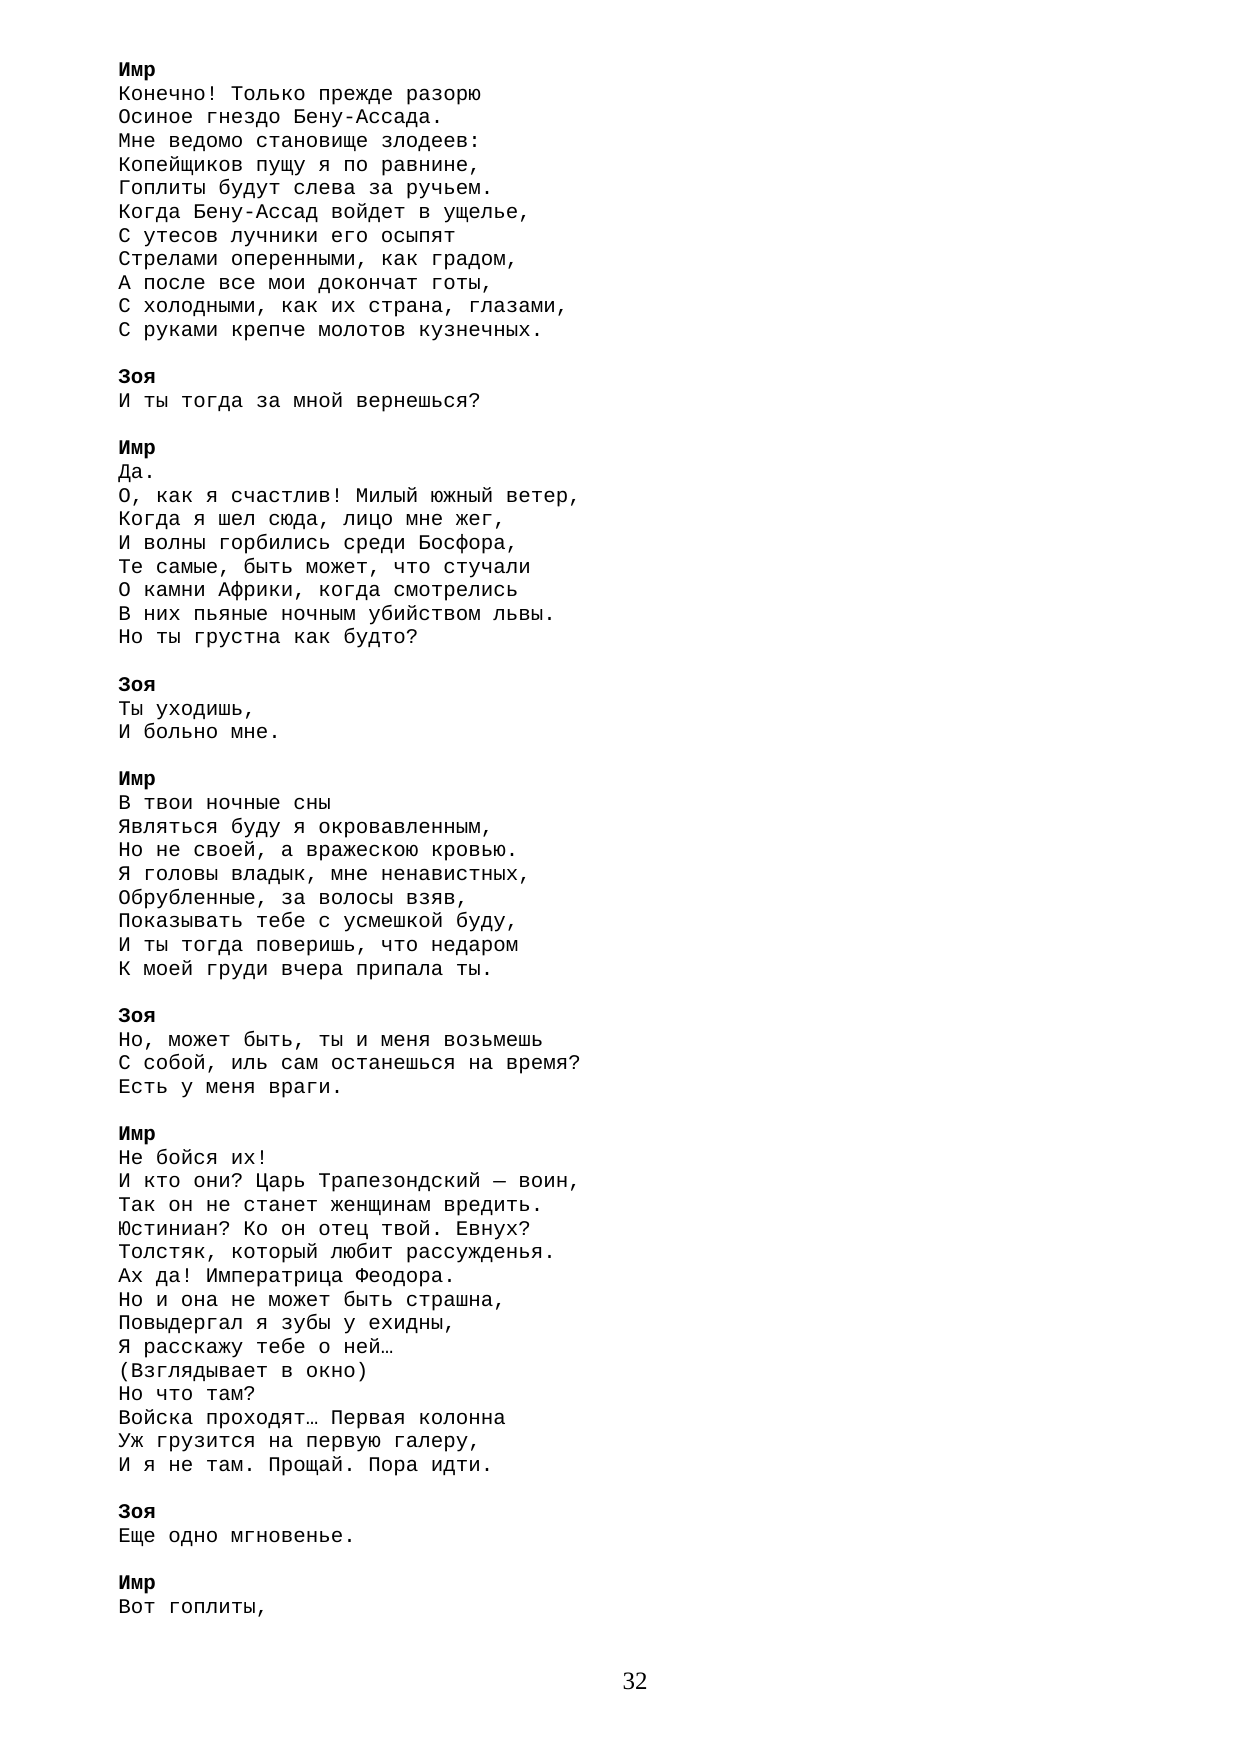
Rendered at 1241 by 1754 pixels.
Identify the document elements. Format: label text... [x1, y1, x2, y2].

text С утесов лучники его осыпят [118, 224, 1152, 248]
text О, как я счастлив! Милый южный ветер, [118, 485, 1152, 508]
text Когда я шел сюда, лицо мне жег, [118, 508, 1152, 532]
text Зоя [118, 1501, 1152, 1525]
text (Взглядывает в окно) [118, 1359, 1152, 1383]
text Но ты грустна как будто? [118, 627, 1152, 650]
text Еще одно мгновенье. [118, 1525, 1152, 1549]
text Те самые, быть может, что стучали [118, 556, 1152, 579]
text А после все мои докончат готы, [118, 272, 1152, 296]
text Вот гоплиты, [118, 1596, 1152, 1620]
text Войска проходят… Первая колонна [118, 1407, 1152, 1431]
text Мне ведомо становище злодеев: [118, 130, 1152, 154]
text Имр [118, 1572, 1152, 1596]
text Осиное гнездо Бену-Ассада. [118, 106, 1152, 130]
text С холодными, как их страна, глазами, [118, 296, 1152, 319]
text Имр [118, 437, 1152, 461]
text Но, может быть, ты и меня возьмешь [118, 1028, 1152, 1052]
text Так он не станет женщинам вредить. [118, 1194, 1152, 1218]
text Являться буду я окровавленным, [118, 816, 1152, 839]
text Конечно! Только прежде разорю [118, 83, 1152, 106]
text Не бойся их! [118, 1147, 1152, 1170]
text Ты уходишь, [118, 697, 1152, 721]
text И я не там. Прощай. Пора идти. [118, 1454, 1152, 1478]
text Но что там? [118, 1383, 1152, 1407]
text С собой, иль сам останешься на время? [118, 1052, 1152, 1076]
text Я расскажу тебе о ней… [118, 1336, 1152, 1359]
text Есть у меня враги. [118, 1076, 1152, 1099]
text Зоя [118, 674, 1152, 697]
text Имр [118, 59, 1152, 83]
text Толстяк, который любит рассужденья. [118, 1241, 1152, 1265]
text Зоя [118, 366, 1152, 390]
text В твои ночные сны [118, 792, 1152, 816]
text С руками крепче молотов кузнечных. [118, 319, 1152, 343]
text Стрелами оперенными, как градом, [118, 248, 1152, 272]
text Гоплиты будут слева за ручьем. [118, 177, 1152, 201]
text Уж грузится на первую галеру, [118, 1431, 1152, 1454]
text Зоя [118, 1005, 1152, 1028]
text Ах да! Императрица Феодора. [118, 1265, 1152, 1289]
text Юстиниан? Ко он отец твой. Евнух? [118, 1218, 1152, 1241]
text Я головы владык, мне ненавистных, [118, 863, 1152, 887]
text И ты тогда поверишь, что недаром [118, 934, 1152, 958]
text И больно мне. [118, 721, 1152, 745]
text Но не своей, а вражескою кровью. [118, 839, 1152, 863]
text К моей груди вчера припала ты. [118, 958, 1152, 981]
text О камни Африки, когда смотрелись [118, 579, 1152, 603]
text И ты тогда за мной вернешься? [118, 390, 1152, 414]
text И волны горбились среди Босфора, [118, 532, 1152, 556]
text Повыдергал я зубы у ехидны, [118, 1312, 1152, 1336]
text В них пьяные ночным убийством львы. [118, 603, 1152, 627]
text Имр [118, 768, 1152, 792]
text Имр [118, 1123, 1152, 1147]
text Показывать тебе с усмешкой буду, [118, 910, 1152, 934]
text Когда Бену-Ассад войдет в ущелье, [118, 201, 1152, 224]
text Да. [118, 461, 1152, 485]
text Обрубленные, за волосы взяв, [118, 887, 1152, 910]
text И кто они? Царь Трапезондский — воин, [118, 1170, 1152, 1194]
text Но и она не может быть страшна, [118, 1289, 1152, 1312]
text Копейщиков пущу я по равнине, [118, 154, 1152, 177]
